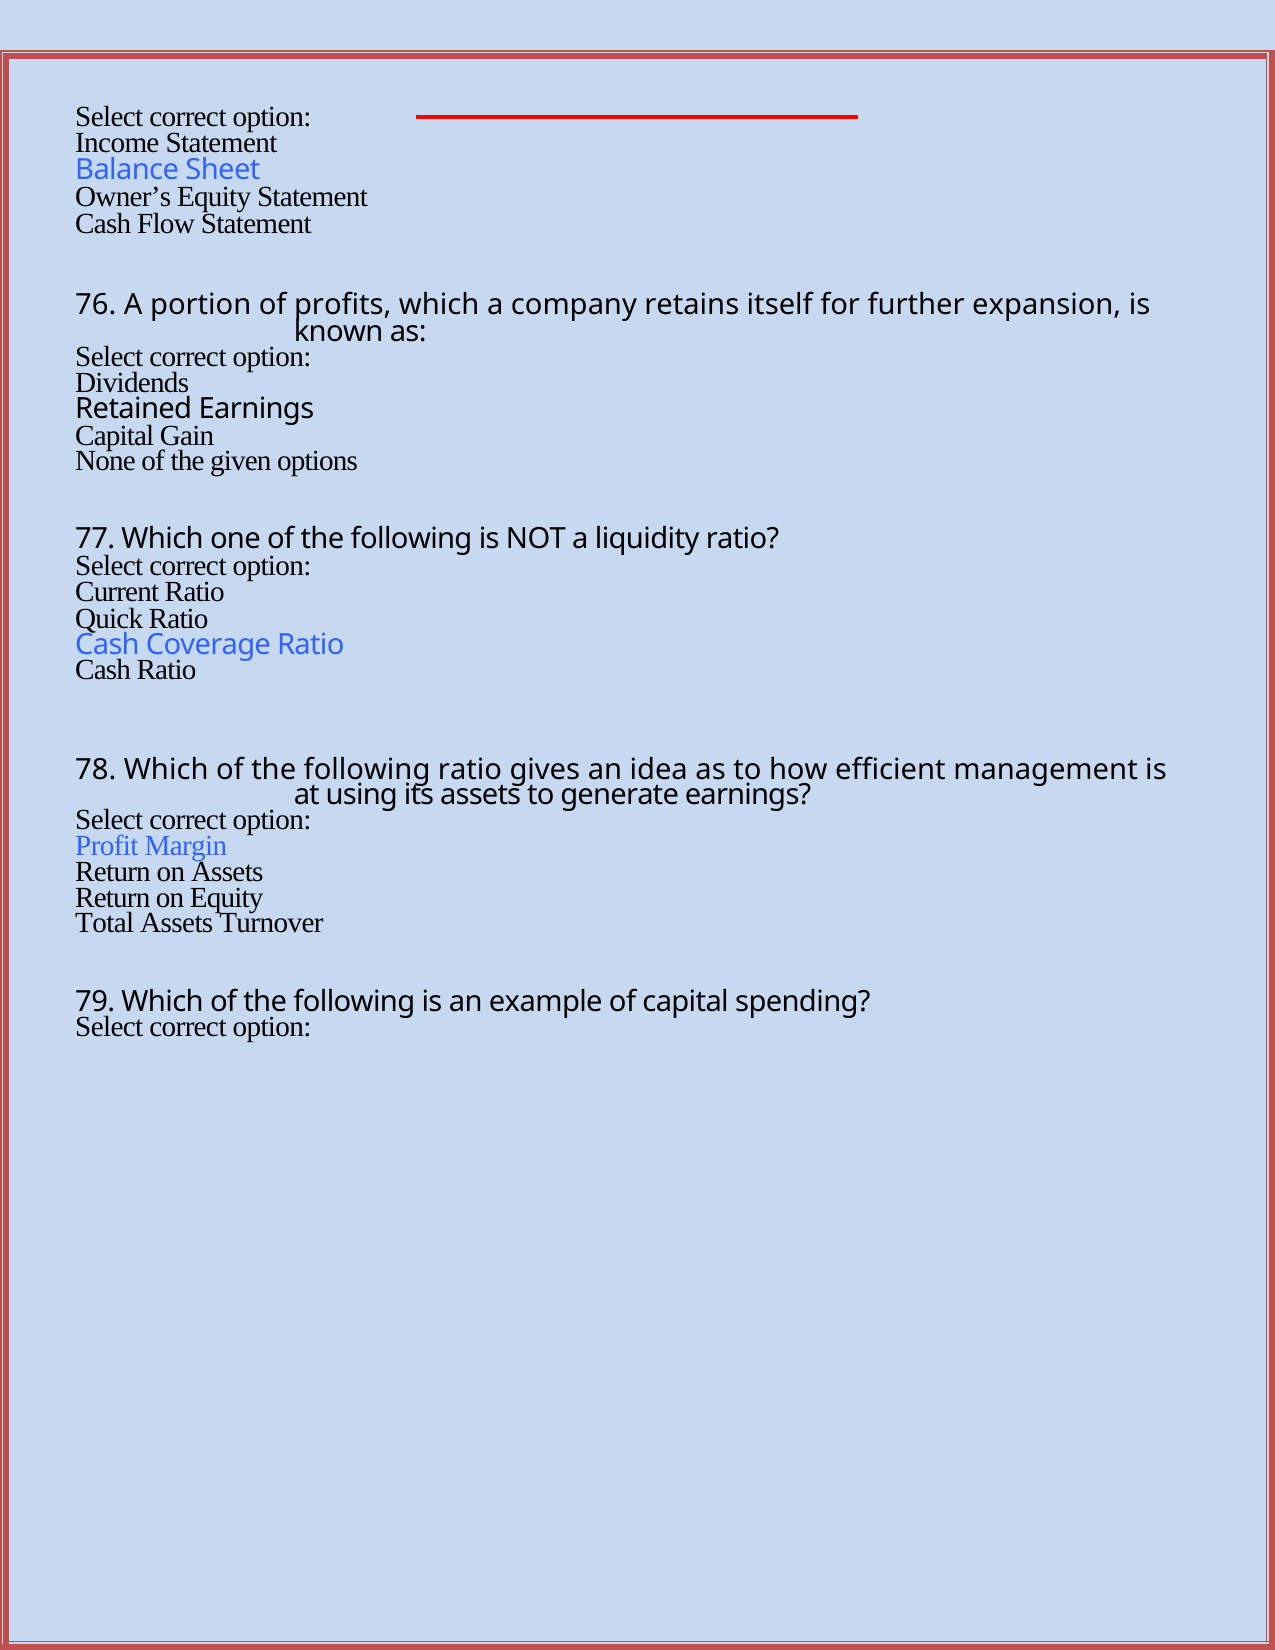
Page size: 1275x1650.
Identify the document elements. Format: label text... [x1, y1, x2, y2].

text Owner’s Equity Statement Cash Flow Statement [75, 184, 1200, 239]
text Return on Equity [75, 887, 1200, 913]
text Return on Assets [75, 860, 1200, 887]
text Select correct option: [75, 809, 1200, 834]
text Retained Earnings [75, 398, 1200, 424]
text Select correct option: [75, 105, 1200, 132]
text 78. Which of the following ratio gives an idea as to how efficient management is at using its assets to generate earnings? [75, 759, 1200, 809]
text 77. Which one of the following is NOT a liquidity ratio? [75, 528, 1200, 554]
text Total Assets Turnover [75, 913, 1200, 938]
text Quick Ratio [75, 607, 1200, 633]
text Cash Coverage Ratio [75, 633, 1200, 660]
text Current Ratio [75, 581, 1200, 607]
text 79. Which of the following is an example of capital spending? [75, 991, 1200, 1017]
text 76. A portion of profits, which a company retains itself for further expansion, is known as: [75, 293, 1200, 347]
text Capital Gain [75, 424, 1200, 451]
text Select correct option: [75, 1017, 1200, 1042]
text None of the given options [75, 451, 1200, 475]
text Cash Ratio [75, 660, 1200, 684]
text Dividends [75, 371, 1200, 398]
text Profit Margin [75, 834, 1200, 860]
text Select correct option: [75, 347, 1200, 371]
text Income Statement [75, 132, 1200, 158]
text Balance Sheet [75, 158, 1200, 184]
text Select correct option: [75, 554, 1200, 581]
